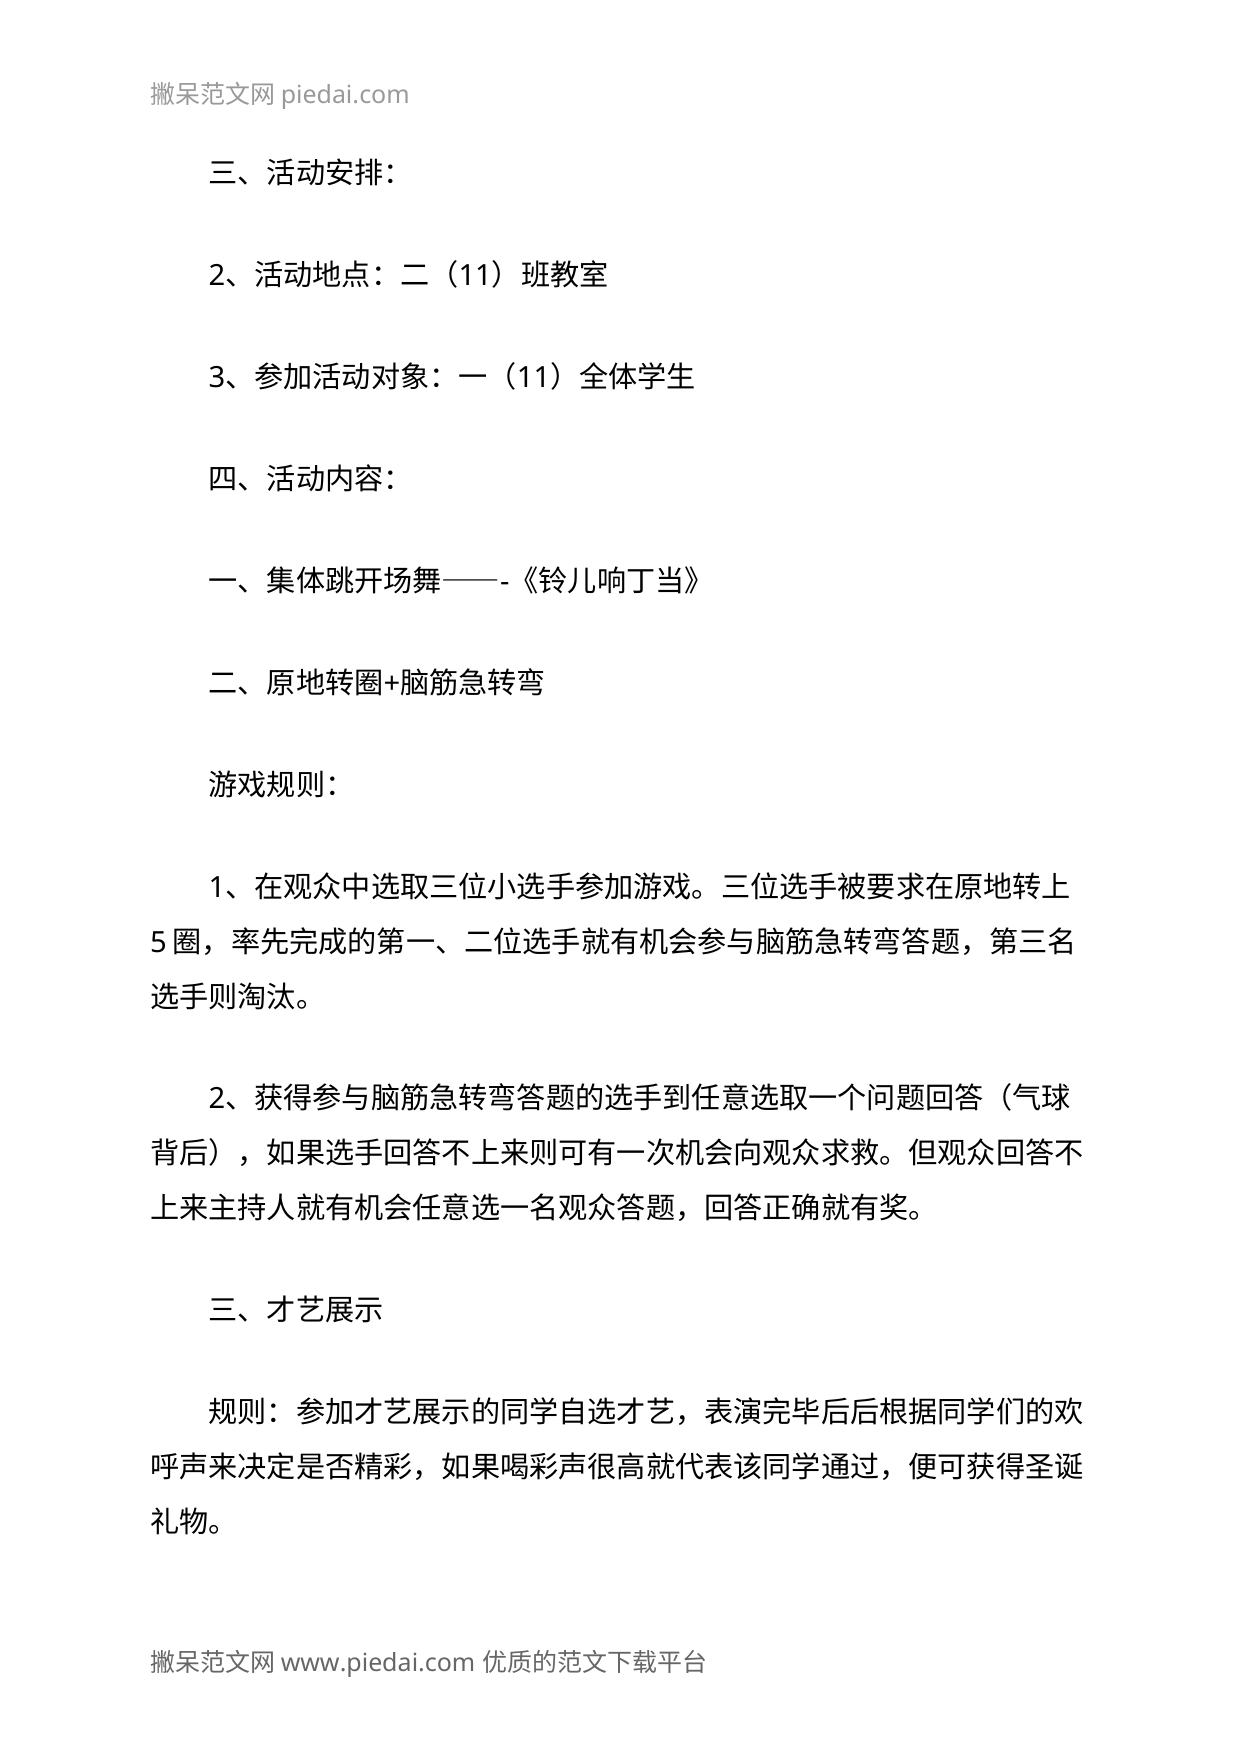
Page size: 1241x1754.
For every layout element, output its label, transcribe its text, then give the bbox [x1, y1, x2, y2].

text 二、原地转圈+脑筋急转弯 [150, 659, 1090, 702]
text 三、才艺展示 [150, 1287, 1090, 1329]
text 2、活动地点：二（11）班教室 [150, 252, 1090, 294]
text 2、获得参与脑筋急转弯答题的选手到任意选取一个问题回答（气球背后），如果选手回答不上来则可有一次机会向观众求救。但观众回答不上来主持人就有机会任意选一名观众答题，回答正确就有奖。 [150, 1075, 1090, 1227]
text 1、在观众中选取三位小选手参加游戏。三位选手被要求在原地转上5圈，率先完成的第一、二位选手就有机会参与脑筋急转弯答题，第三名选手则淘汰。 [150, 863, 1090, 1016]
text 游戏规则： [150, 761, 1090, 804]
text 四、活动内容： [150, 456, 1090, 498]
text 规则：参加才艺展示的同学自选才艺，表演完毕后后根据同学们的欢呼声来决定是否精彩，如果喝彩声很高就代表该同学通过，便可获得圣诞礼物。 [150, 1388, 1090, 1541]
text 一、集体跳开场舞——-《铃儿响丁当》 [150, 557, 1090, 600]
text 三、活动安排： [150, 150, 1090, 192]
text 3、参加活动对象：一（11）全体学生 [150, 354, 1090, 396]
